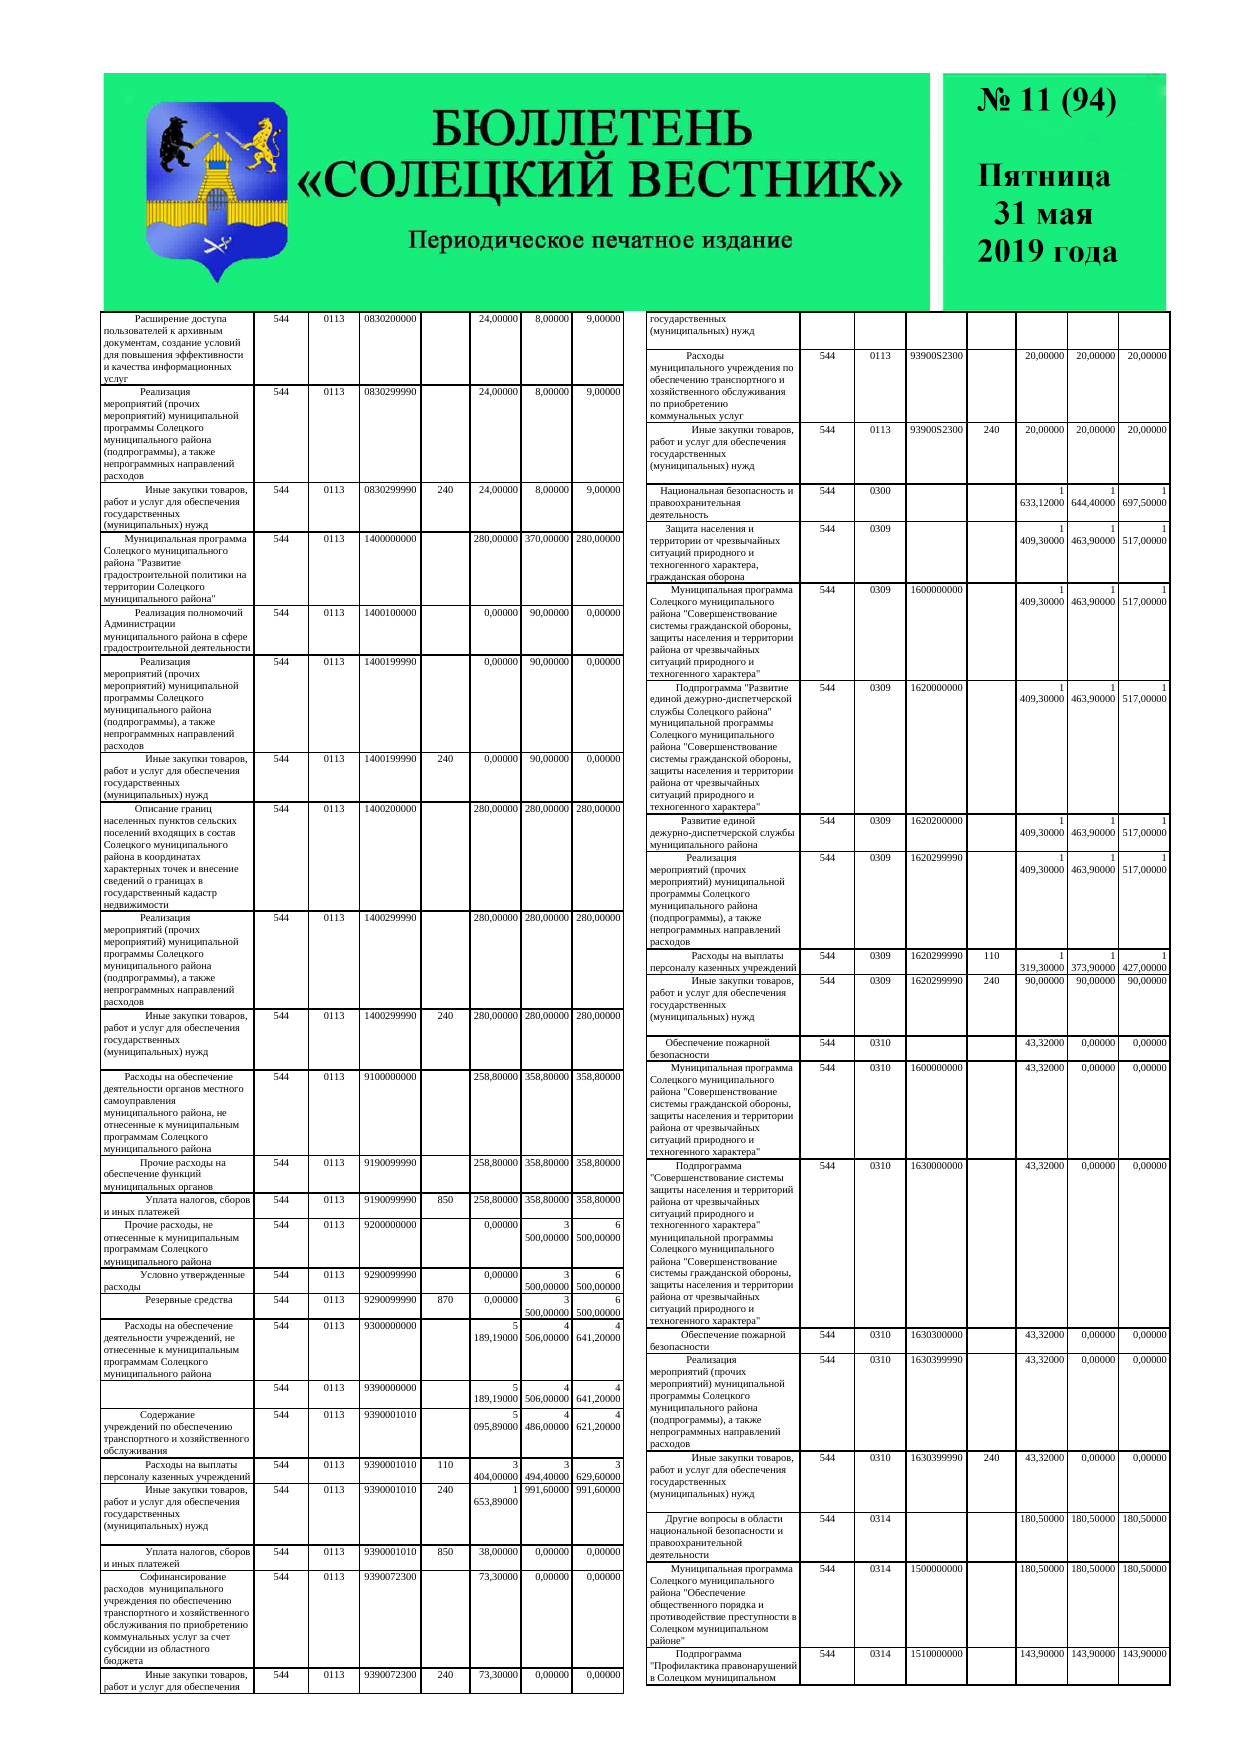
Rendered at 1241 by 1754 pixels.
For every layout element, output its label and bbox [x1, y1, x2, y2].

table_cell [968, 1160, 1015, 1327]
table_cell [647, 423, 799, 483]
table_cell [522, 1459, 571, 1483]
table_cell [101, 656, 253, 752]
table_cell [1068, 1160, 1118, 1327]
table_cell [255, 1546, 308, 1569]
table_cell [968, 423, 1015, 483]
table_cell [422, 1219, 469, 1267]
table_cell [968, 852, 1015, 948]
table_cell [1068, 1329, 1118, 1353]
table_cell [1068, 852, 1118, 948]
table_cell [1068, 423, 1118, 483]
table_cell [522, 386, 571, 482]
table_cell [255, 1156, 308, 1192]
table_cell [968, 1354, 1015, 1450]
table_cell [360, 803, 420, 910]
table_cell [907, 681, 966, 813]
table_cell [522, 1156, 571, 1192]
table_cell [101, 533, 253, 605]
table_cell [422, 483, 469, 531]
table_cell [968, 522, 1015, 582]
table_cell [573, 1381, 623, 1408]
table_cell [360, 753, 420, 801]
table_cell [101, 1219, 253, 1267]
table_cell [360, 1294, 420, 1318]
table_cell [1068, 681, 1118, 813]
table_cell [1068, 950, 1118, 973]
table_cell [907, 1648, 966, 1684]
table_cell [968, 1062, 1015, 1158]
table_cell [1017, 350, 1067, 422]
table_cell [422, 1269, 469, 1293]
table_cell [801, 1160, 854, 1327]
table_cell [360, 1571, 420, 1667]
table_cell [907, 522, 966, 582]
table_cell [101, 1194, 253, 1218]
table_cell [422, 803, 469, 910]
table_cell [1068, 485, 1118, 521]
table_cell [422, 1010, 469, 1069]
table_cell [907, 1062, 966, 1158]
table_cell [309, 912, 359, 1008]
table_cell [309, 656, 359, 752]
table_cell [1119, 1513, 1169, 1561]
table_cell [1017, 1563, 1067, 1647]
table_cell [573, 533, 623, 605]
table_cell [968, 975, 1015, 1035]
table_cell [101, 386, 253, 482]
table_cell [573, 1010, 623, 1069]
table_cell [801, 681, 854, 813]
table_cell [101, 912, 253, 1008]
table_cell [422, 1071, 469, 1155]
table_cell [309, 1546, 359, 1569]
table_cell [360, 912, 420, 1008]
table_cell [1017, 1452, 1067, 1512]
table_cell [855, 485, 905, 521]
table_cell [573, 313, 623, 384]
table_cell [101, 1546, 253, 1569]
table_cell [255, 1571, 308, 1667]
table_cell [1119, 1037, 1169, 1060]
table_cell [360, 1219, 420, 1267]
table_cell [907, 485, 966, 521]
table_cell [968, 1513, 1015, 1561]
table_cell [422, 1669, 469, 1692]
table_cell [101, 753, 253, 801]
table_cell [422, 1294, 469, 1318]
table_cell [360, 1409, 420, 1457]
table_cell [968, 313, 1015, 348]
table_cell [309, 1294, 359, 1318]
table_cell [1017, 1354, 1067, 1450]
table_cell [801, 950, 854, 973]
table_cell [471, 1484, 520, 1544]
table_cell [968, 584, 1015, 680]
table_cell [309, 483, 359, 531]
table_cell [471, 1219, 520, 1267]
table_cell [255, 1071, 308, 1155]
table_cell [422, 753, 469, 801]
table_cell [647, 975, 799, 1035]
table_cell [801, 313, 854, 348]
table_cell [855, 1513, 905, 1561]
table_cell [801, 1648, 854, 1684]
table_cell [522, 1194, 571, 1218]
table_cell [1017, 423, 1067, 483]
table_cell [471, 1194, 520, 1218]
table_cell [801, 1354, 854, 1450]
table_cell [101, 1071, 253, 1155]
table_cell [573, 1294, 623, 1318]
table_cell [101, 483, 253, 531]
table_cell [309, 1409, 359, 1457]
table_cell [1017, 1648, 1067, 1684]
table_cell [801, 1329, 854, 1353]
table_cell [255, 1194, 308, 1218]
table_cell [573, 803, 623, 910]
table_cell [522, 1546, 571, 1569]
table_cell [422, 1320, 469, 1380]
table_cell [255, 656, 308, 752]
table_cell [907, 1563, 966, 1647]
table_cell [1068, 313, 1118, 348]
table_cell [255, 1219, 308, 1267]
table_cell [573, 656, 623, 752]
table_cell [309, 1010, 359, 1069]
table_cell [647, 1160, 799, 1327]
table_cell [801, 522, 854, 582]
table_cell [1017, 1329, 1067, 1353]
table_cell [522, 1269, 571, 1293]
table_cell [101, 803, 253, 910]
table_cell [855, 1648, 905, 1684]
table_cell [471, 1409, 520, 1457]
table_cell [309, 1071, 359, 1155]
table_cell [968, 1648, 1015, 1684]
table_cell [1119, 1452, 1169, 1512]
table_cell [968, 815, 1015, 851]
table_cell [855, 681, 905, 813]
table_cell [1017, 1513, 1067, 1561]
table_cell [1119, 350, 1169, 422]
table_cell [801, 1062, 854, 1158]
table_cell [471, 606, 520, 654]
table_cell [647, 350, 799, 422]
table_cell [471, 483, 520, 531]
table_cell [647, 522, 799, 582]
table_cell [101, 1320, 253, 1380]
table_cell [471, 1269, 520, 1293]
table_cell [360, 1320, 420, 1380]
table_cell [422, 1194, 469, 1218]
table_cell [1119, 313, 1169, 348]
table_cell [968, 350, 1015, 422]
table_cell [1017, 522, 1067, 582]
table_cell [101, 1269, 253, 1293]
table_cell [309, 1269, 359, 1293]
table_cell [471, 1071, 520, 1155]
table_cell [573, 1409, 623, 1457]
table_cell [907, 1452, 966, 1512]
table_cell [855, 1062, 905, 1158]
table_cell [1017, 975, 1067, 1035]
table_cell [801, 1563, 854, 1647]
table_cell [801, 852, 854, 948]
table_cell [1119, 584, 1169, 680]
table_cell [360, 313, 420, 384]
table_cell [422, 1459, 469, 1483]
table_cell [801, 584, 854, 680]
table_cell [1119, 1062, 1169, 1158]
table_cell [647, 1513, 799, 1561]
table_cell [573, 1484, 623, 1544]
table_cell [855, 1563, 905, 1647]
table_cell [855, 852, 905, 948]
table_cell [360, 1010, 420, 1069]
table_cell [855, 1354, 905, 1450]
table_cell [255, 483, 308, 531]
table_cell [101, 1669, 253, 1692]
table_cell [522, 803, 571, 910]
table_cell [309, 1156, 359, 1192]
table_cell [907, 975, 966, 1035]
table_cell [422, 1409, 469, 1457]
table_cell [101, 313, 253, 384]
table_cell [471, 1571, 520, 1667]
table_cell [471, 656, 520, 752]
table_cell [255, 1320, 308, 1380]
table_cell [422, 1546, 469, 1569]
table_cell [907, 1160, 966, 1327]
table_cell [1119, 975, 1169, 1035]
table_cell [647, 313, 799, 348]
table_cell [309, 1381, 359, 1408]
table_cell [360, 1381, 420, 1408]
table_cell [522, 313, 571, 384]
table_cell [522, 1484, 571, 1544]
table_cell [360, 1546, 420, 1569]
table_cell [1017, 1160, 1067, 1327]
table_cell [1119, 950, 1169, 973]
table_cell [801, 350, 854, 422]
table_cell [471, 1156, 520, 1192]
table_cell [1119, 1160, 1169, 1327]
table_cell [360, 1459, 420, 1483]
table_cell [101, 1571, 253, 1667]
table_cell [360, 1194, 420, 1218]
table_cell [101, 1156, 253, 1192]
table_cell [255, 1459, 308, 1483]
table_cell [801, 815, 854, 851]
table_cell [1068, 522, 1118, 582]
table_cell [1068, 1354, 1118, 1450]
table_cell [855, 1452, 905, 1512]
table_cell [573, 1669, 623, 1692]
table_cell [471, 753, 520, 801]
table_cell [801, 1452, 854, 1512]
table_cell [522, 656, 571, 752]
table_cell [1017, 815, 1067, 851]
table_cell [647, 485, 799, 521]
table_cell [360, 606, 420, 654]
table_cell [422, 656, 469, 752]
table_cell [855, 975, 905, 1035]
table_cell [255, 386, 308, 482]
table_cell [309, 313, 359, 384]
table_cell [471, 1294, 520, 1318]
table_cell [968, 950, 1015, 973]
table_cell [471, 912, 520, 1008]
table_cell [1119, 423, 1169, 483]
picture [103, 73, 1167, 311]
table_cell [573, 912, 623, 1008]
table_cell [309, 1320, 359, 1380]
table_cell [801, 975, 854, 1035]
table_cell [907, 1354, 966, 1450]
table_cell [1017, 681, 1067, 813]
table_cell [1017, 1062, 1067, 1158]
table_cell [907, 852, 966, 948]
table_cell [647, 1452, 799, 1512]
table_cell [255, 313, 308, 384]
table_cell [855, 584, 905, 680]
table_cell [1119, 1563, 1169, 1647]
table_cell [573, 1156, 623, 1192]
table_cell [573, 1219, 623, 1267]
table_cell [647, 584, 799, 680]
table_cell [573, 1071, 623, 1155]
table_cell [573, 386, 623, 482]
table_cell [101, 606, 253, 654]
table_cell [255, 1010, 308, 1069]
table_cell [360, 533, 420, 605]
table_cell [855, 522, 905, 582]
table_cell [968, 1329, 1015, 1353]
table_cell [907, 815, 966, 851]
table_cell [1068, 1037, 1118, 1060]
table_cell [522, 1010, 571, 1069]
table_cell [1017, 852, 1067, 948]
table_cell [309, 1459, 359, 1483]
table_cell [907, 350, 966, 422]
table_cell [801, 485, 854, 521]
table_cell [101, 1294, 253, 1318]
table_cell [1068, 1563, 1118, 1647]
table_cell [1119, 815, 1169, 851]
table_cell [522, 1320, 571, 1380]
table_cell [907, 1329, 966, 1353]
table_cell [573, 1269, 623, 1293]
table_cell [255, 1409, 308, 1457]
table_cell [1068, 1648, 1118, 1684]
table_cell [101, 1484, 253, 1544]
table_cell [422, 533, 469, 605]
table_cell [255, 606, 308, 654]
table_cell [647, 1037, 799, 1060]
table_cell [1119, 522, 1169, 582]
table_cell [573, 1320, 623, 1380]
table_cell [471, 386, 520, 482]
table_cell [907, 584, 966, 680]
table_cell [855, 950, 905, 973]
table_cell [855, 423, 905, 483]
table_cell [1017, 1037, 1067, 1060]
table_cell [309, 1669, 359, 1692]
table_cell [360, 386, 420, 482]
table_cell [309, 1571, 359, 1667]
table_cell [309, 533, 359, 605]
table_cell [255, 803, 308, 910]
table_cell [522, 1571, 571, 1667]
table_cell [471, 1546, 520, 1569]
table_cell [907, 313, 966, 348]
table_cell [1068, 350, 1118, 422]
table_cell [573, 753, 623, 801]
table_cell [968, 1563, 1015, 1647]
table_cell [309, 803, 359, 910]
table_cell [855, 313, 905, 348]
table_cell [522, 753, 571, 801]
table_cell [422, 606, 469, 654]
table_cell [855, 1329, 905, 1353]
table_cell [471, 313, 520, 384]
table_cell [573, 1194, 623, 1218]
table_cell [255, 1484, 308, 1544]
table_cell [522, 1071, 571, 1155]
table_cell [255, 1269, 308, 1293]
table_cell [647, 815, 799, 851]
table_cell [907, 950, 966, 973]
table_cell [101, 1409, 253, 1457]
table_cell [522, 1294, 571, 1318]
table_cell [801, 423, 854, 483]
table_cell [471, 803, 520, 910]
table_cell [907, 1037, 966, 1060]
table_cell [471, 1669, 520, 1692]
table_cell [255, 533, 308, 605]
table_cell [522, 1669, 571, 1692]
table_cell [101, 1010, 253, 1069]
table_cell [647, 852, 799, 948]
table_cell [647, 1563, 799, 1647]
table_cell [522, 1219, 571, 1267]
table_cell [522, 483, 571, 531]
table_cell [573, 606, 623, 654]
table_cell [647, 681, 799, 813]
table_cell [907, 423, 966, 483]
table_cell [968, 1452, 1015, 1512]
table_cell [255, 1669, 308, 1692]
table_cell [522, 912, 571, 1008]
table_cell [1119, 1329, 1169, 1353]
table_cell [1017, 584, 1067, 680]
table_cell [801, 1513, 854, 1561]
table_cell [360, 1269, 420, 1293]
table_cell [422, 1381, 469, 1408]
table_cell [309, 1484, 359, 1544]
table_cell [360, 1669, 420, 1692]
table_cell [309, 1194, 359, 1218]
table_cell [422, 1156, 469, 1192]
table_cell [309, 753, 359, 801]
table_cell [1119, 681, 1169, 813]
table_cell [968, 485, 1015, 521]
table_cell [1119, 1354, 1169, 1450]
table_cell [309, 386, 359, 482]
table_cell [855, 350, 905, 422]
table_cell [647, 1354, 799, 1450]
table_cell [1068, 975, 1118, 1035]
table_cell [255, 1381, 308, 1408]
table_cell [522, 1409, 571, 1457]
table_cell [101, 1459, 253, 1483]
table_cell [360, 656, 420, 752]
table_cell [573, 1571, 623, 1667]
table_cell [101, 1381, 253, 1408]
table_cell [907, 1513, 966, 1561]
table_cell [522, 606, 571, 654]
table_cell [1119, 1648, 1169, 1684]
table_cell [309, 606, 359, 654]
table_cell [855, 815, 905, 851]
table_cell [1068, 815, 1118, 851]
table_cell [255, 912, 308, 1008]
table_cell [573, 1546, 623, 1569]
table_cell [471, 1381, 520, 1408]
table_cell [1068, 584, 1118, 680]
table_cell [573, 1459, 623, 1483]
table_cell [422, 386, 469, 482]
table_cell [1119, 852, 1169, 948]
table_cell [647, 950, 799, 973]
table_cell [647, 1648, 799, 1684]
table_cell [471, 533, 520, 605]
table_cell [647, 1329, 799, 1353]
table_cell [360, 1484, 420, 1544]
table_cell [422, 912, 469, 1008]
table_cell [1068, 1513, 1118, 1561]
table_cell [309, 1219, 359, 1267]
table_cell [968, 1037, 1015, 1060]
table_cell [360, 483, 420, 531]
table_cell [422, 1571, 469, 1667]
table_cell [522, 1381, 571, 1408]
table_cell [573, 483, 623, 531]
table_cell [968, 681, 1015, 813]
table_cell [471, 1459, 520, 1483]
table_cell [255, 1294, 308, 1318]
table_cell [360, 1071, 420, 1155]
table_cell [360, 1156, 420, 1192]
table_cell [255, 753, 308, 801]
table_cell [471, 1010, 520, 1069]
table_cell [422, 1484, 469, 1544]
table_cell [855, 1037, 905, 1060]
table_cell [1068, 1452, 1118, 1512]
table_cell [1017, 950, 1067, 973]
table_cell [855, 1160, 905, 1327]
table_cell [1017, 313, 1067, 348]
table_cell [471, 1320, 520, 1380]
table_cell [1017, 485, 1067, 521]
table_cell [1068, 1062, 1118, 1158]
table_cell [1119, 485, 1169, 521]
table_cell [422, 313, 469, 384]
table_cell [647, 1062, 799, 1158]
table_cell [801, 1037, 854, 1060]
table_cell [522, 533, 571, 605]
